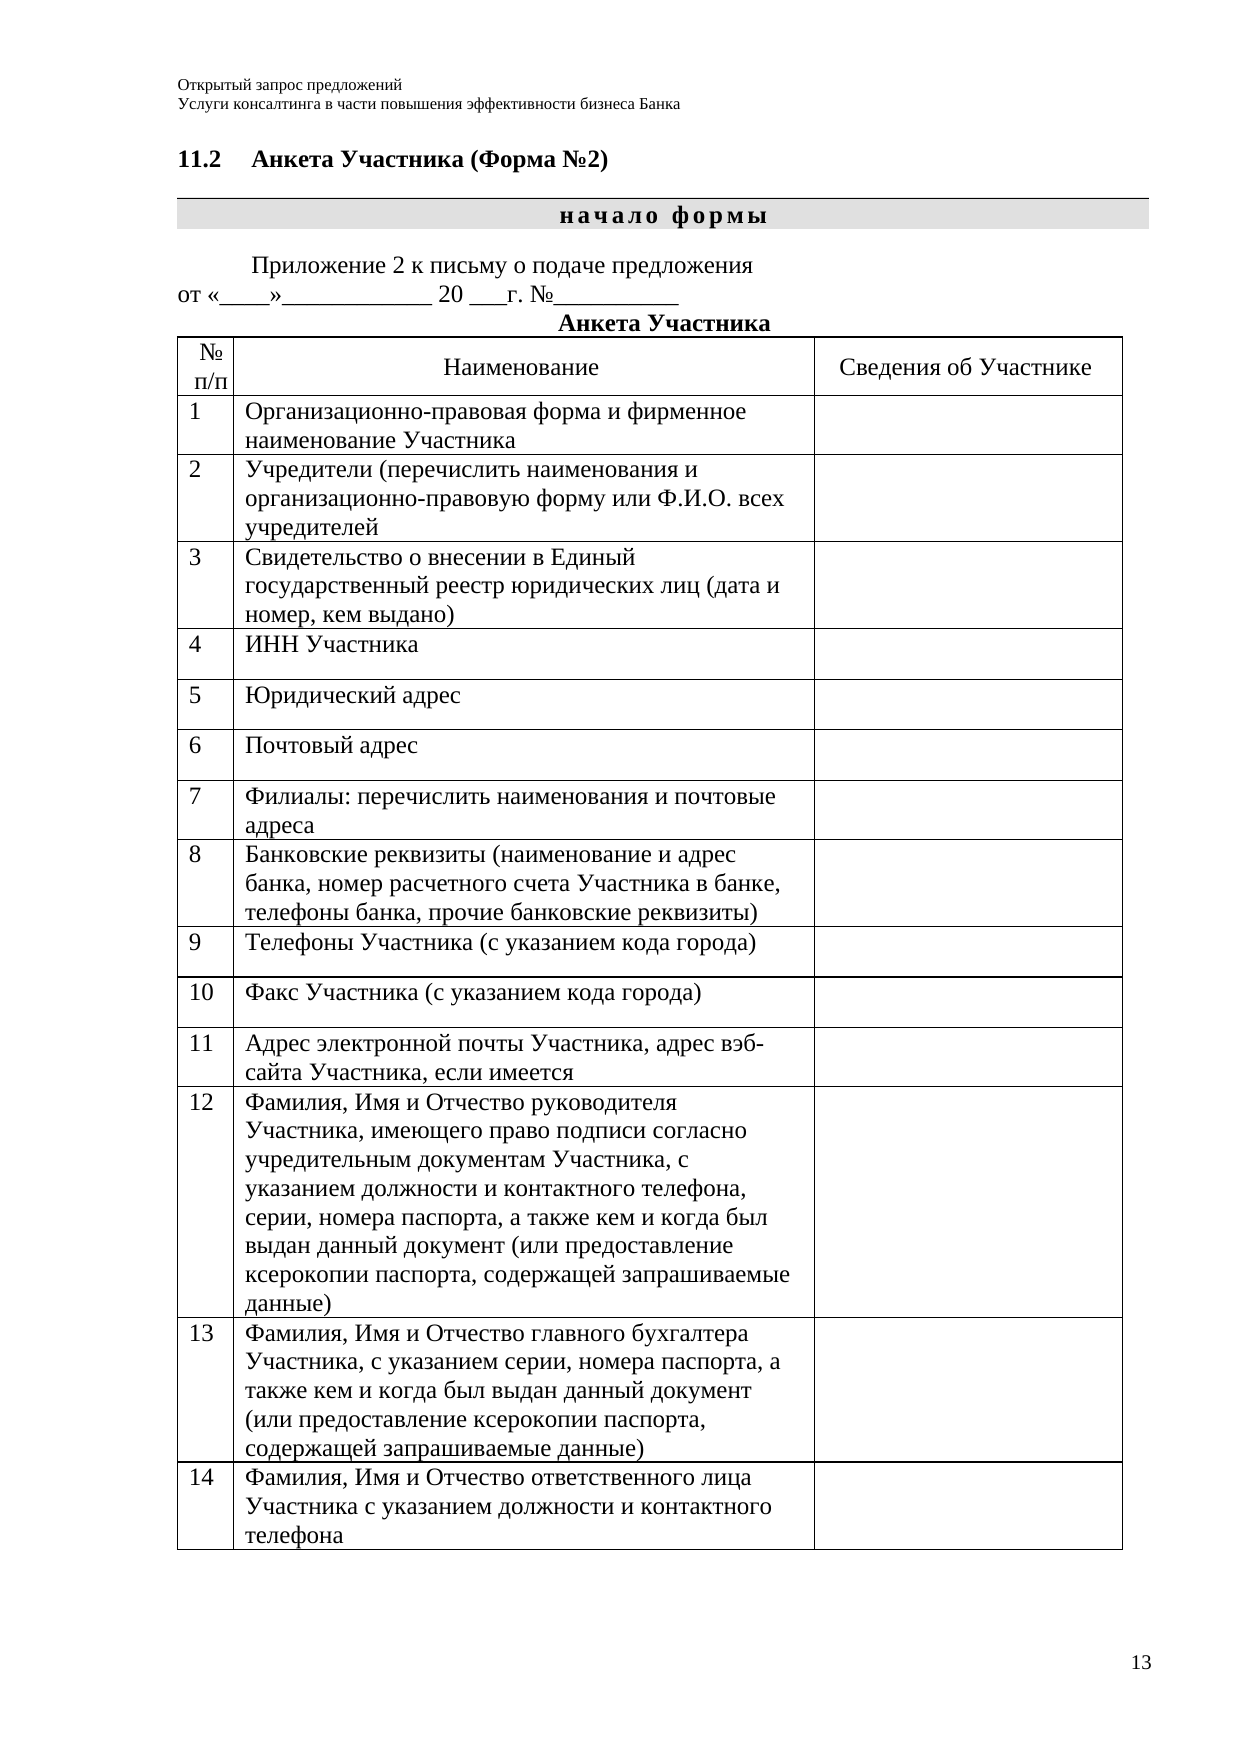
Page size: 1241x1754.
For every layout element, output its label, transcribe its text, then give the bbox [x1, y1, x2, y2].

table_cell [815, 396, 1122, 453]
table_cell [815, 927, 1122, 976]
table_cell Почтовый адрес [234, 730, 814, 780]
table_cell [815, 730, 1122, 780]
table_cell 4 [178, 629, 233, 679]
table_cell 10 [178, 978, 233, 1027]
table_cell [815, 1463, 1122, 1549]
table_cell [815, 542, 1122, 628]
table_cell Адрес электронной почты Участника, адрес вэб-сайта Участника, если имеется [234, 1028, 814, 1086]
text начало формы [177, 199, 1149, 229]
table_cell [815, 1087, 1122, 1317]
table_cell Телефоны Участника (с указанием кода города) [234, 927, 814, 976]
table_header Сведения об Участнике [815, 338, 1122, 395]
table_cell [815, 455, 1122, 541]
table_cell Организационно-правовая форма и фирменное наименование Участника [234, 396, 814, 453]
table_cell [815, 680, 1122, 729]
table_cell 14 [178, 1463, 233, 1549]
table_cell [815, 1028, 1122, 1086]
table_cell Банковские реквизиты (наименование и адрес банка, номер расчетного счета Участника в банке, телефоны банка, прочие банковские реквизиты) [234, 840, 814, 926]
table_cell ИНН Участника [234, 629, 814, 679]
table_cell [815, 781, 1122, 838]
table_cell Свидетельство о внесении в Единый государственный реестр юридических лиц (дата и номер, кем выдано) [234, 542, 814, 628]
table_header Наименование [234, 338, 814, 395]
table_cell 5 [178, 680, 233, 729]
table_cell 12 [178, 1087, 233, 1317]
table_header № п/п [178, 338, 233, 395]
table_cell 6 [178, 730, 233, 780]
table_cell 13 [178, 1318, 233, 1461]
table_cell Юридический адрес [234, 680, 814, 729]
table_cell 3 [178, 542, 233, 628]
table_cell [815, 978, 1122, 1027]
table_cell [815, 1318, 1122, 1461]
table_cell [815, 629, 1122, 679]
table_cell Факс Участника (с указанием кода города) [234, 978, 814, 1027]
table_cell [815, 840, 1122, 926]
table_cell 11 [178, 1028, 233, 1086]
table_cell Учредители (перечислить наименования и организационно-правовую форму или Ф.И.О. всех учредителей [234, 455, 814, 541]
table_cell 9 [178, 927, 233, 976]
table_cell Фамилия, Имя и Отчество ответственного лица Участника с указанием должности и контактного телефона [234, 1463, 814, 1549]
text Приложение 2 к письму о подаче предложения [177, 250, 1152, 279]
text Анкета Участника [177, 308, 1152, 336]
table_cell 2 [178, 455, 233, 541]
table_cell Фамилия, Имя и Отчество главного бухгалтера Участника, с указанием серии, номера паспорта, а также кем и когда был выдан данный документ (или предоставление ксерокопии паспорта, содержащей запрашиваемые данные) [234, 1318, 814, 1461]
text от «____»____________ 20 ___г. №__________ [177, 279, 1152, 308]
table_cell 1 [178, 396, 233, 453]
table_cell Филиалы: перечислить наименования и почтовые адреса [234, 781, 814, 838]
table_cell Фамилия, Имя и Отчество руководителя Участника, имеющего право подписи согласно учредительным документам Участника, с указанием должности и контактного телефона, серии, номера паспорта, а также кем и когда был выдан данный документ (или предоставление ксерокопии паспорта, содержащей запрашиваемые данные) [234, 1087, 814, 1317]
list Анкета Участника (Форма №2) [177, 144, 1152, 172]
table_cell 8 [178, 840, 233, 926]
table_cell 7 [178, 781, 233, 838]
